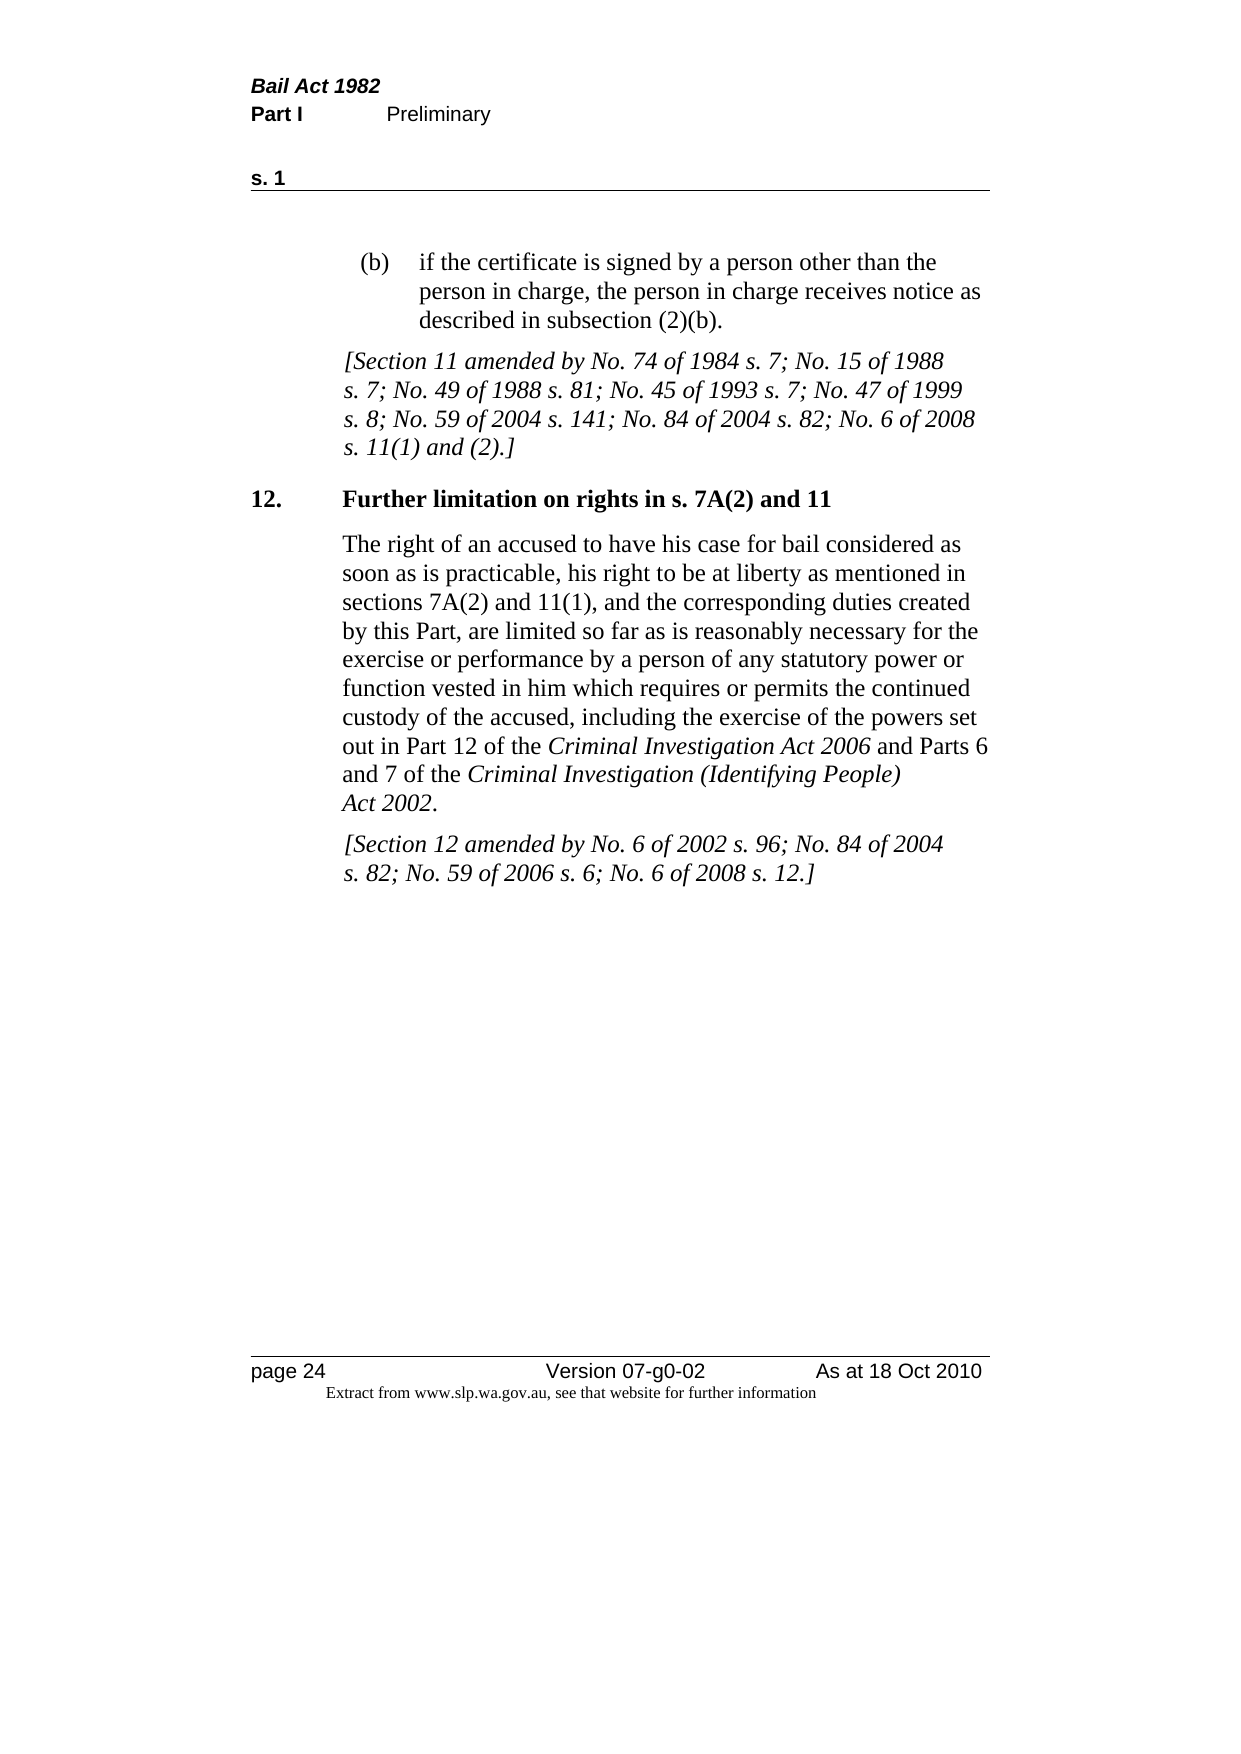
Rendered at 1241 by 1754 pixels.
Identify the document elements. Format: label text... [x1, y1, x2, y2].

subtitle 12. Further limitation on rights in s. 7A(2) and 11 [251, 484, 990, 513]
text [Section 12 amended by No. 6 of 2002 s. 96; No. 84 of 2004 s. 82; No. 59 of 2006 s. 6; No. 6 of 2008 s. 12.] [251, 829, 990, 887]
text The right of an accused to have his case for bail considered as soon as is practicable, his right to be at liberty as mentioned in sections 7A(2) and 11(1), and the corresponding duties created by this Part, are limited so far as is reasonably necessary for the exercise or performance by a person of any statutory power or function vested in him which requires or permits the continued custody of the accused, including the exercise of the powers set out in Part 12 of the Criminal Investigation Act 2006 and Parts 6 and 7 of the Criminal Investigation (Identifying People) Act 2002. [251, 529, 990, 817]
text [Section 11 amended by No. 74 of 1984 s. 7; No. 15 of 1988 s. 7; No. 49 of 1988 s. 81; No. 45 of 1993 s. 7; No. 47 of 1999 s. 8; No. 59 of 2004 s. 141; No. 84 of 2004 s. 82; No. 6 of 2008 s. 11(1) and (2).] [251, 346, 990, 461]
text (b) if the certificate is signed by a person other than the person in charge, the person in charge receives notice as described in subsection (2)(b). [251, 247, 990, 334]
